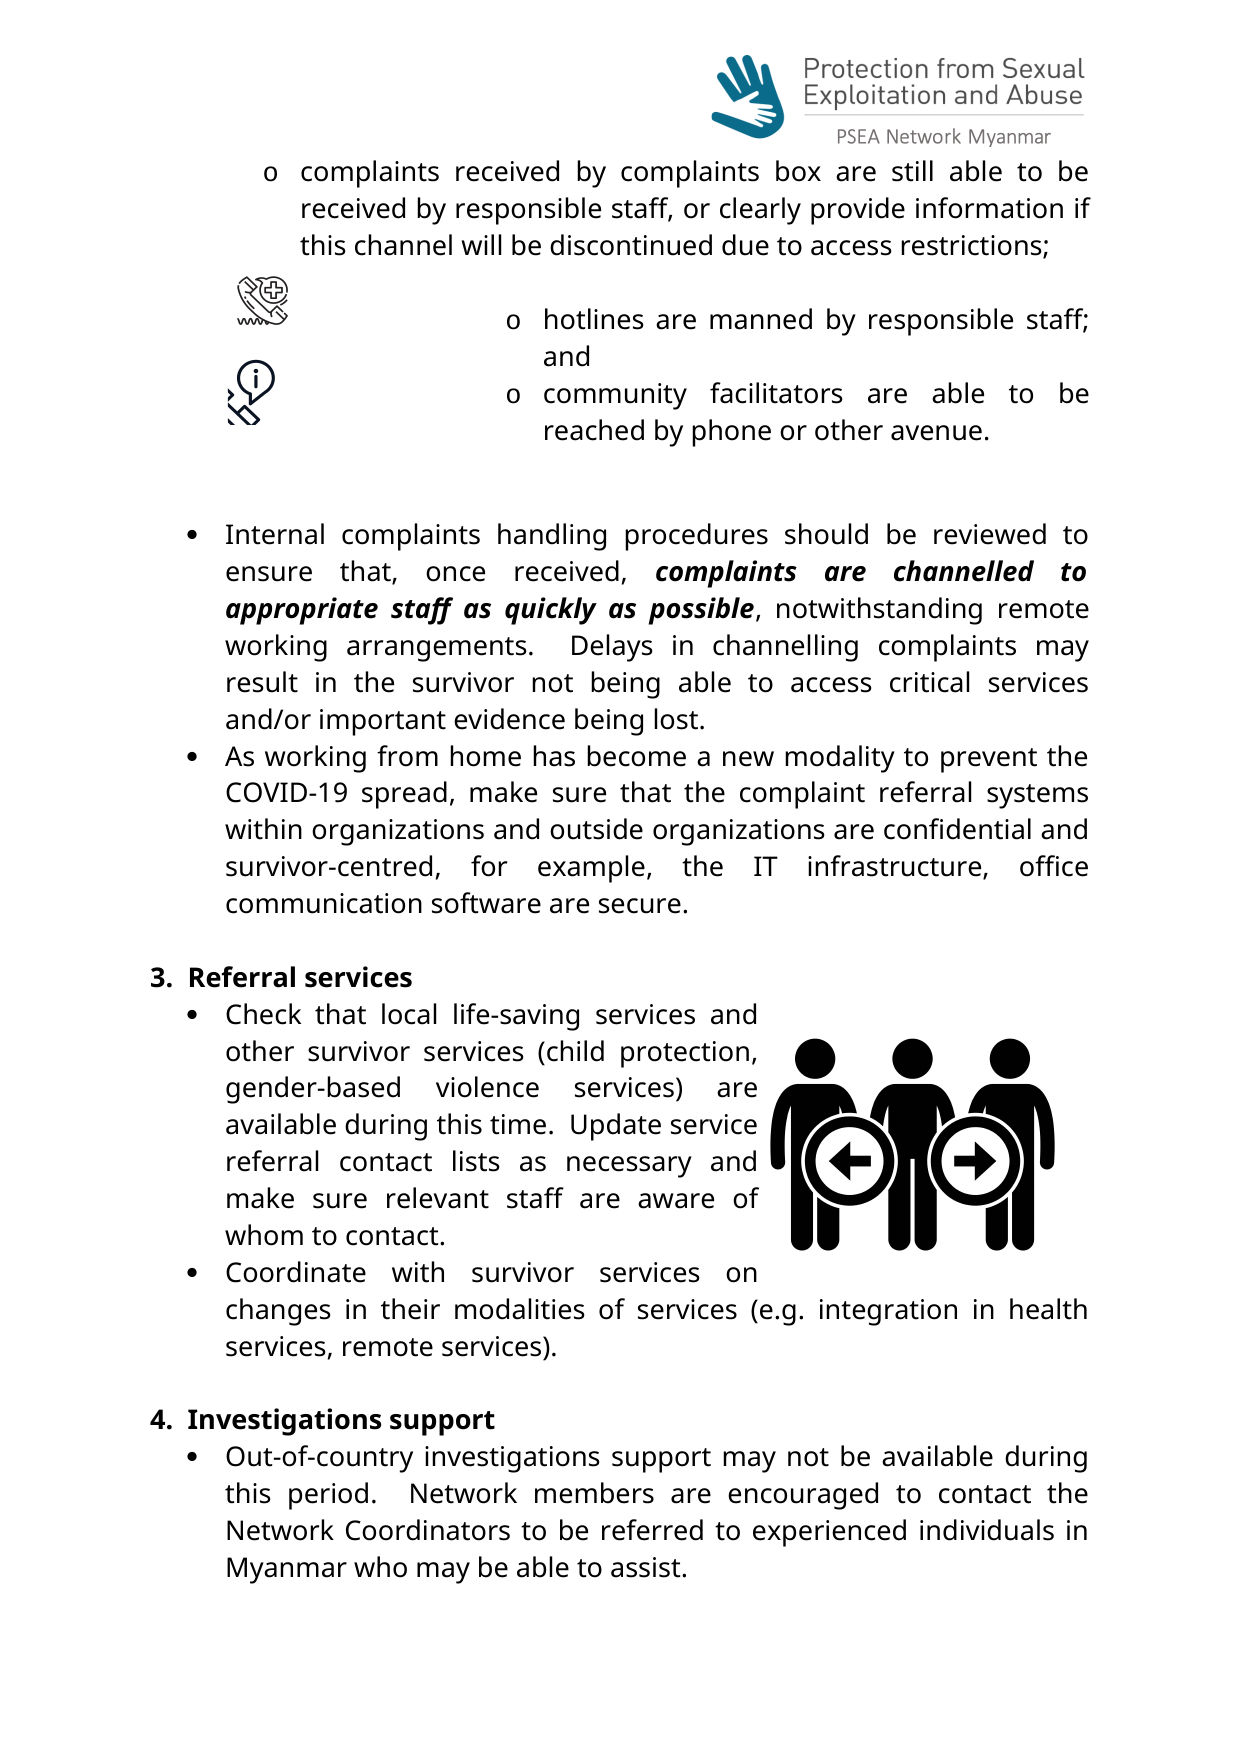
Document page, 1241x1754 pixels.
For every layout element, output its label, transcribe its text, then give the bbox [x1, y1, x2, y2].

list Investigations support [150, 1401, 1090, 1438]
list complaints received by complaints box are still able to be received by responsible staff, or clearly provide information if this channel will be discontinued due to access restrictions; [262, 153, 1090, 264]
picture [711, 47, 1091, 153]
list community facilitators are able to be reached by phone or other avenue. [262, 374, 1090, 448]
list hotlines are manned by responsible staff; and [393, 301, 1090, 374]
list Referral services [150, 958, 1090, 995]
picture [758, 1025, 1068, 1264]
list As working from home has become a new modality to prevent the COVID-19 spread, make sure that the complaint referral systems within organizations and outside organizations are confidential and survivor-centred, for example, the IT infrastructure, office communication software are secure. [187, 737, 1090, 921]
list Internal complaints handling procedures should be reviewed to ensure that, once received, complaints are channelled to appropriate staff as quickly as possible, notwithstanding remote working arrangements. Delays in channelling complaints may result in the survivor not being able to access critical services and/or important evidence being lost. [187, 516, 1090, 737]
picture [227, 271, 393, 425]
list Out-of-country investigations support may not be available during this period. Network members are encouraged to contact the Network Coordinators to be referred to experienced individuals in Myanmar who may be able to assist. [187, 1438, 1090, 1585]
list Coordinate with survivor services on changes in their modalities of services (e.g. integration in health services, remote services). [187, 1253, 1090, 1364]
